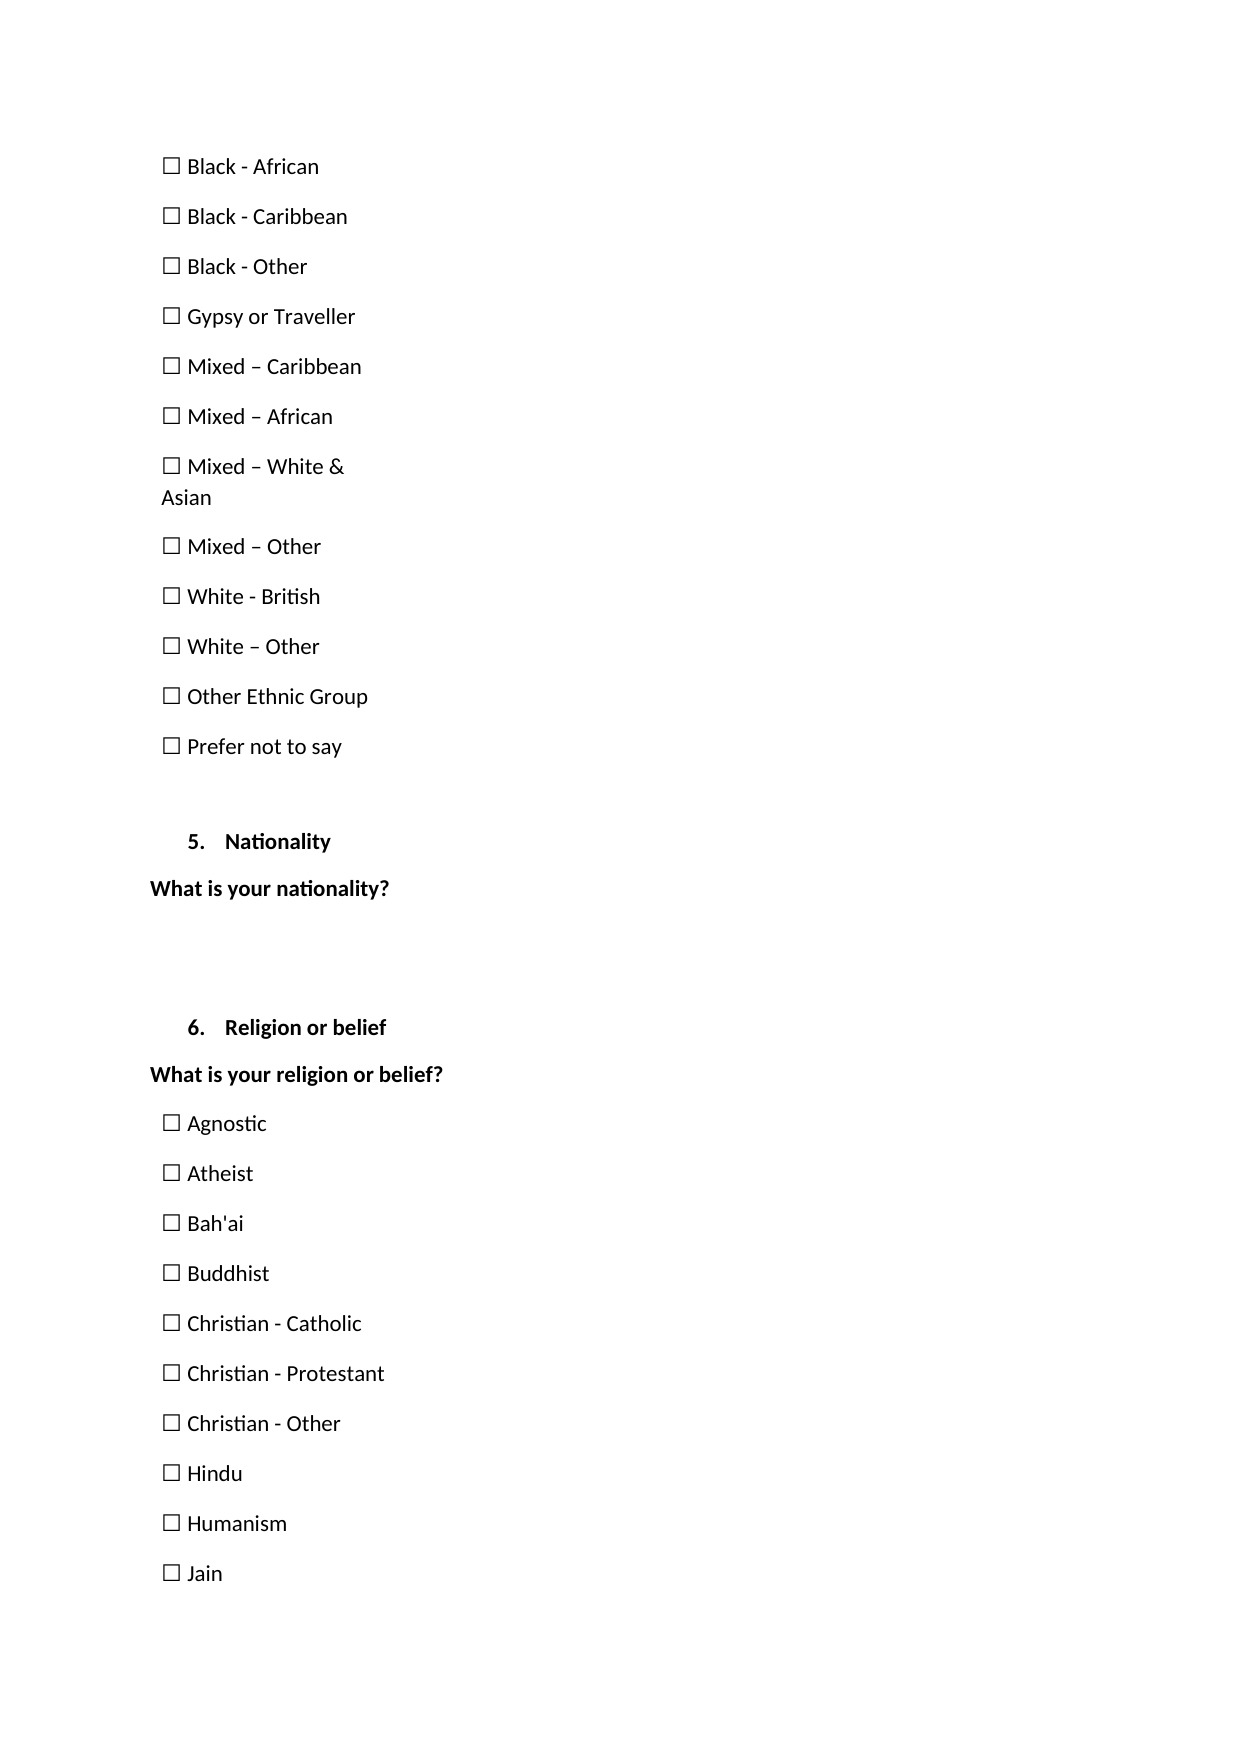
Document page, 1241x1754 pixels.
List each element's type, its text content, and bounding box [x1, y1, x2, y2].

table_cell ☐ Mixed – African [150, 400, 395, 450]
table_cell ☐ Mixed – Other [150, 530, 395, 580]
table_cell ☐ White - British [150, 580, 395, 630]
table_cell ☐ Bah'ai [150, 1207, 505, 1257]
table_cell ☐ Black - Other [150, 250, 395, 300]
text What is your nationality? [150, 874, 1090, 902]
table_cell ☐ Gypsy or Traveller [150, 300, 395, 350]
table_cell ☐ Christian - Catholic [150, 1307, 505, 1357]
table_cell ☐ Mixed – Caribbean [150, 350, 395, 400]
table_cell ☐ Christian - Protestant [150, 1357, 505, 1407]
table_cell ☐ Mixed – White & Asian [150, 450, 395, 530]
table_header ☐ Agnostic [150, 1107, 505, 1157]
table_cell ☐ Jain [150, 1557, 505, 1588]
table_cell ☐ Black - Caribbean [150, 200, 395, 250]
list Nationality [187, 827, 1090, 855]
table_cell ☐ Atheist [150, 1157, 505, 1207]
list Religion or belief [187, 1013, 1090, 1041]
table_cell ☐ Christian - Other [150, 1407, 505, 1457]
table_cell ☐ White – Other [150, 630, 395, 680]
table_cell ☐ Other Ethnic Group [150, 680, 395, 730]
table_cell ☐ Hindu [150, 1457, 505, 1507]
table_cell ☐ Black - African [150, 150, 395, 200]
text What is your religion or belief? [150, 1060, 1090, 1088]
table_cell ☐ Buddhist [150, 1257, 505, 1307]
table_cell ☐ Humanism [150, 1507, 505, 1557]
table_cell ☐ Prefer not to say [150, 730, 395, 780]
